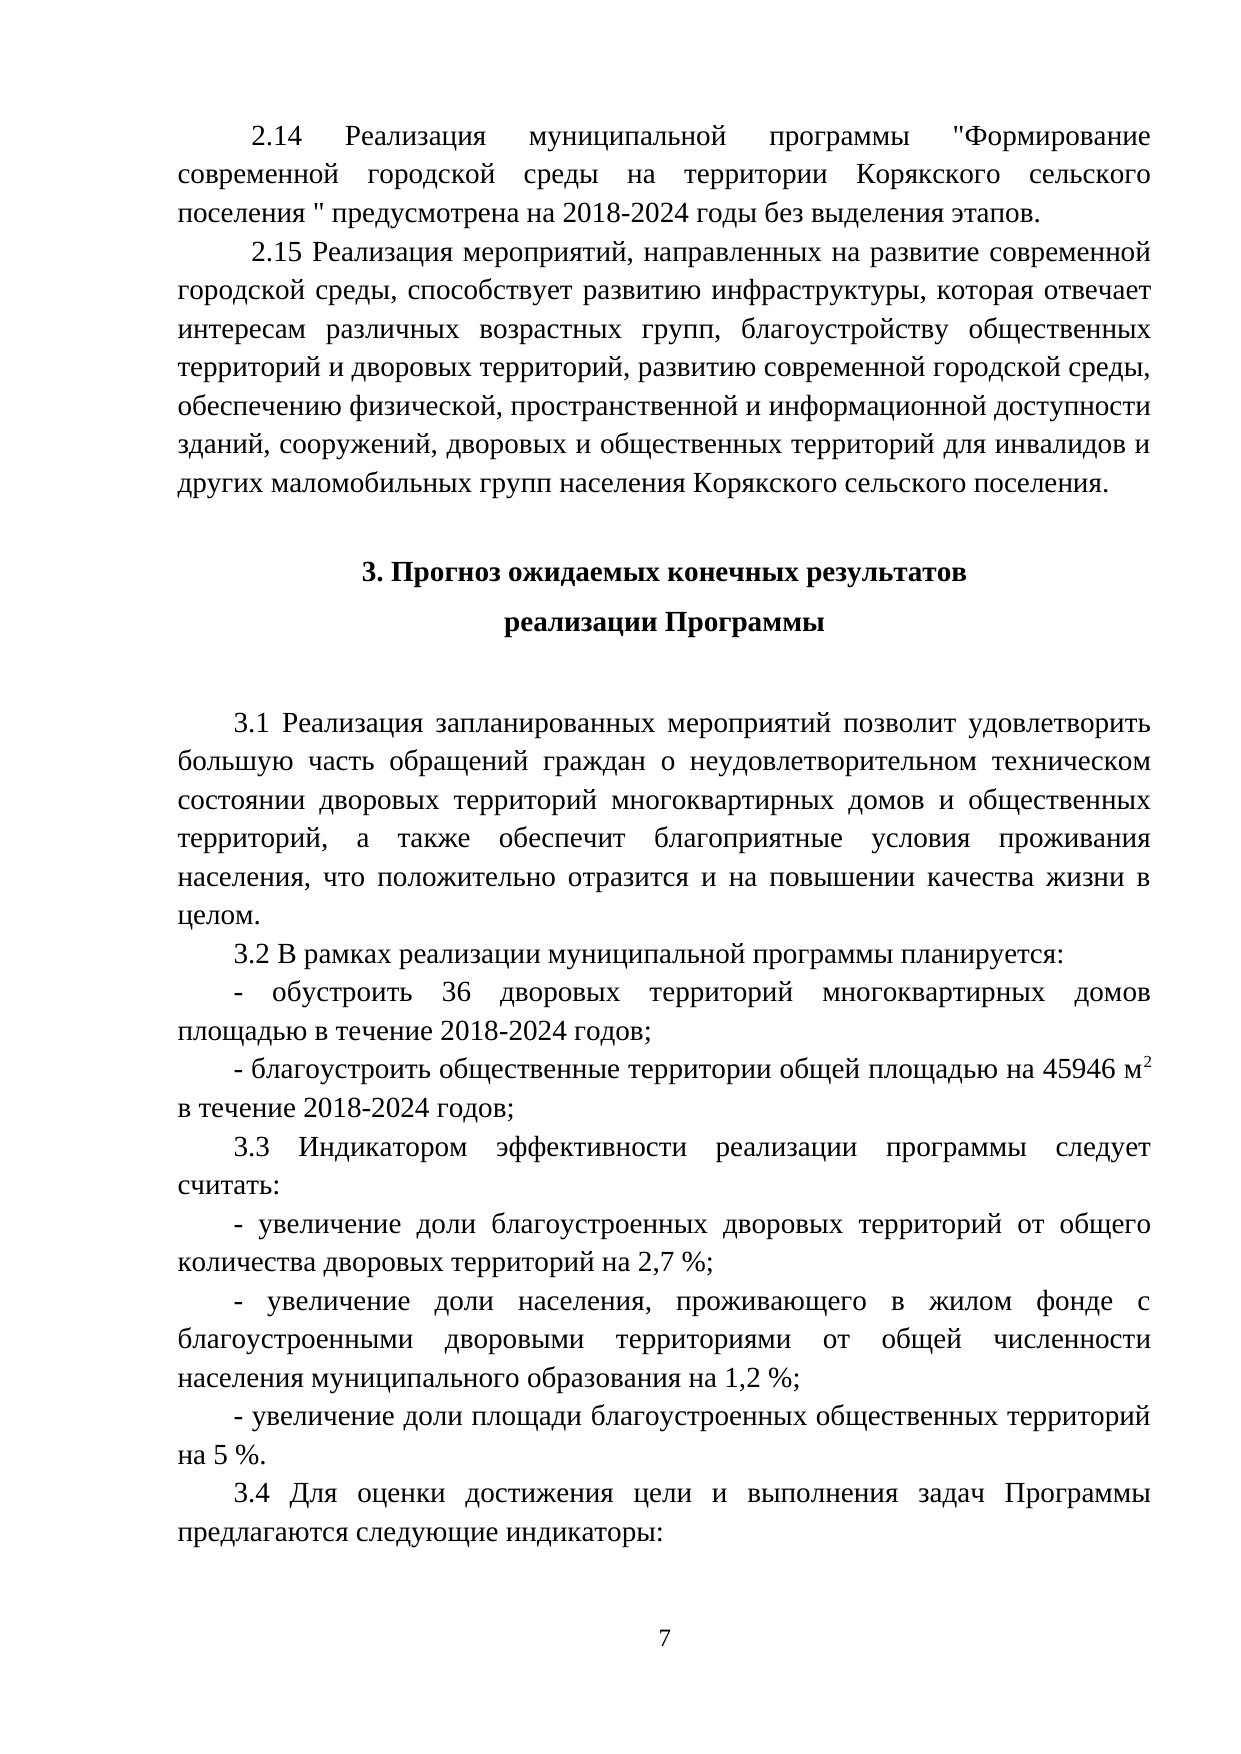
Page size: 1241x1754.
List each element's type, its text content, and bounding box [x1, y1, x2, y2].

text реализации Программы [177, 604, 1152, 638]
text 3. Прогноз ожидаемых конечных результатов [177, 554, 1152, 587]
text 2.15 Реализация мероприятий, направленных на развитие современной городской среды, способствует развитию инфраструктуры, которая отвечает интересам различных возрастных групп, благоустройству общественных территорий и дворовых территорий, развитию современной городской среды, обеспечению физической, пространственной и информационной доступности зданий, сооружений, дворовых и общественных территорий для инвалидов и других маломобильных групп населения Корякского сельского поселения. [177, 234, 1152, 498]
text - обустроить 36 дворовых территорий многоквартирных домов площадью в течение 2018-2024 годов; [177, 974, 1152, 1047]
text 3.2 В рамках реализации муниципальной программы планируется: [177, 936, 1152, 969]
text 3.1 Реализация запланированных мероприятий позволит удовлетворить большую часть обращений граждан о неудовлетворительном техническом состоянии дворовых территорий многоквартирных домов и общественных территорий, а также обеспечит благоприятные условия проживания населения, что положительно отразится и на повышении качества жизни в целом. [177, 705, 1152, 931]
text 2.14 Реализация муниципальной программы "Формирование современной городской среды на территории Корякского сельского поселения " предусмотрена на 2018-2024 годы без выделения этапов. [177, 118, 1152, 229]
text - благоустроить общественные территории общей площадью на 45946 м2 в течение 2018-2024 годов; [177, 1052, 1152, 1124]
text - увеличение доли населения, проживающего в жилом фонде с благоустроенными дворовыми территориями от общей численности населения муниципального образования на 1,2 %; [177, 1283, 1152, 1393]
text - увеличение доли площади благоустроенных общественных территорий на 5 %. [177, 1398, 1152, 1471]
text 3.3 Индикатором эффективности реализации программы следует считать: [177, 1129, 1152, 1201]
text 3.4 Для оценки достижения цели и выполнения задач Программы предлагаются следующие индикаторы: [177, 1476, 1152, 1548]
text - увеличение доли благоустроенных дворовых территорий от общего количества дворовых территорий на 2,7 %; [177, 1206, 1152, 1278]
